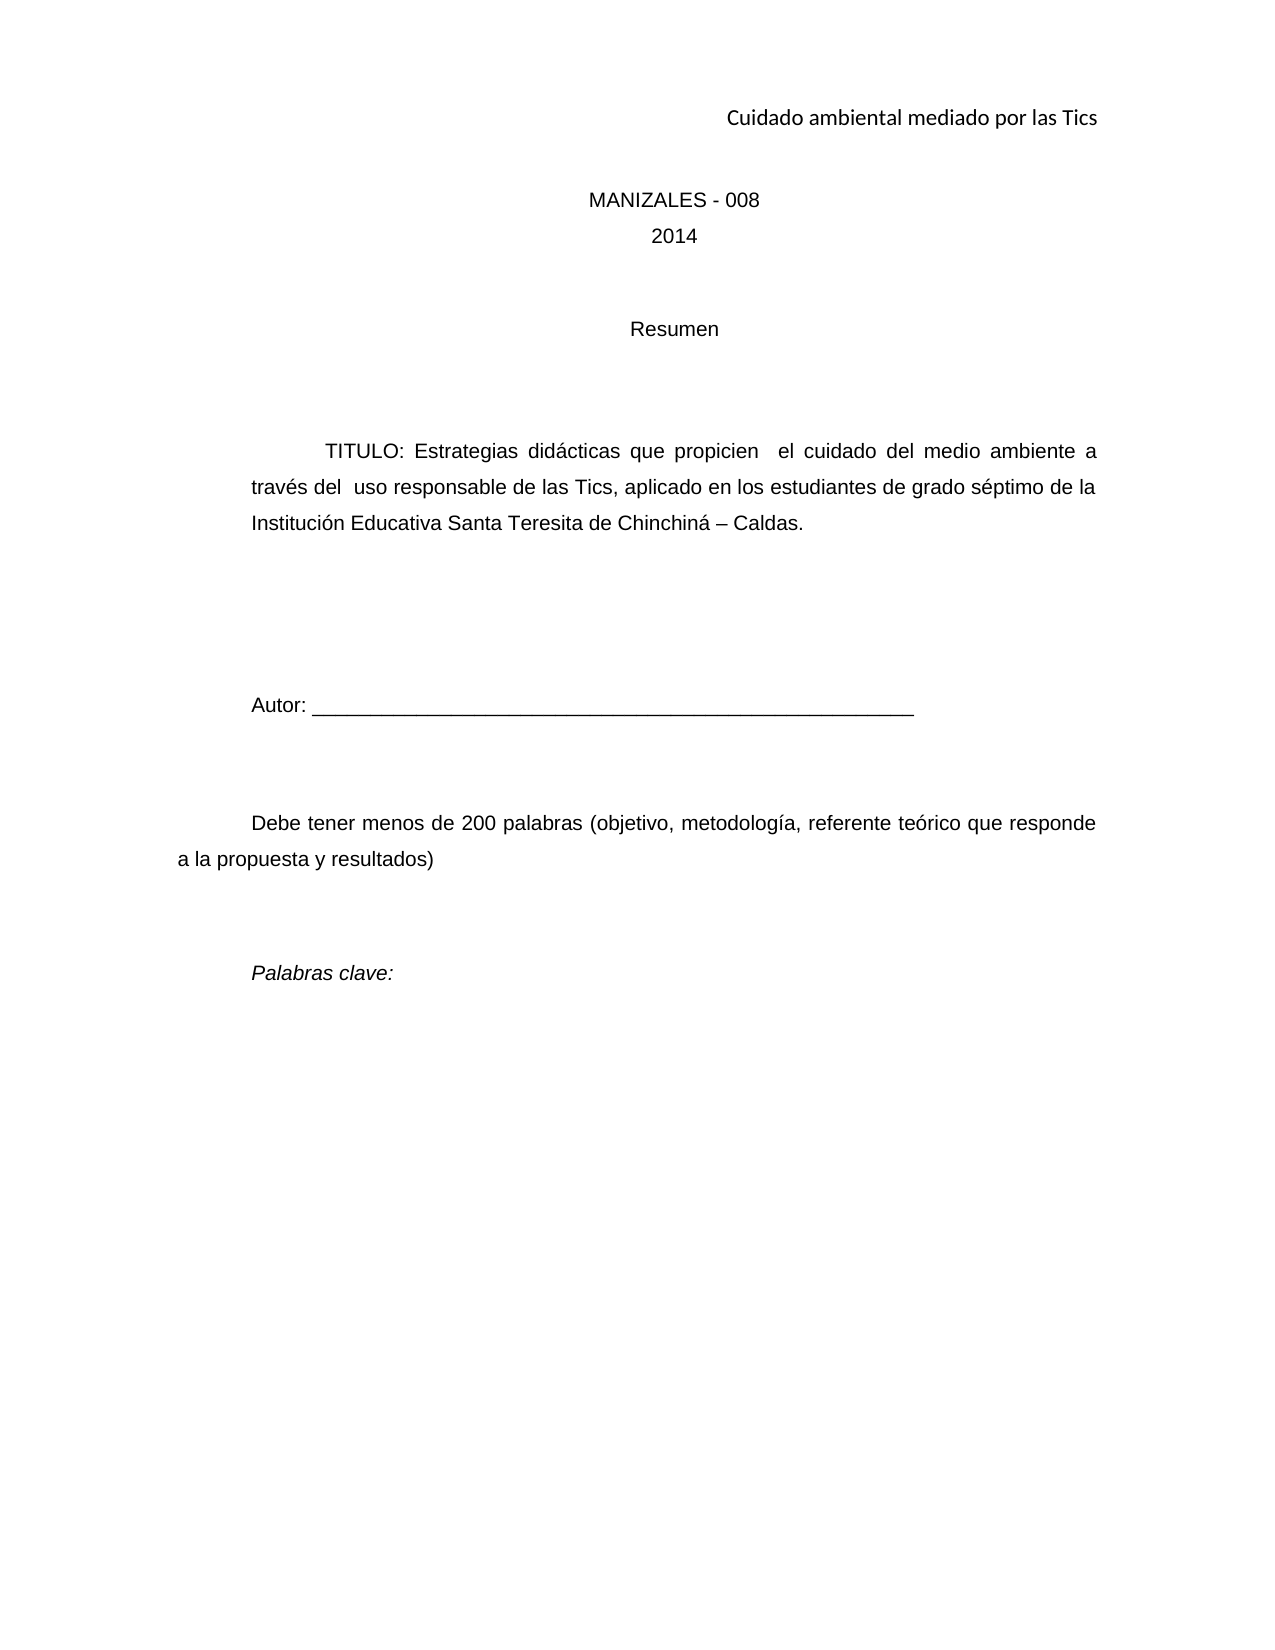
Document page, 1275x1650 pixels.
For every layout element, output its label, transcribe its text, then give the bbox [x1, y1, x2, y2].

text TITULO: Estrategias didácticas que propicien el cuidado del medio ambiente a través del uso responsable de las Tics, aplicado en los estudiantes de grado séptimo de la Institución Educativa Santa Teresita de Chinchiná – Caldas. [251, 439, 1098, 534]
text Palabras clave: [177, 960, 1098, 984]
text MANIZALES - 008 [177, 188, 1098, 212]
text Autor: ____________________________________________________ [177, 693, 1098, 717]
text Debe tener menos de 200 palabras (objetivo, metodología, referente teórico que responde a la propuesta y resultados) [177, 811, 1098, 871]
text Resumen [177, 317, 1098, 341]
text 2014 [177, 224, 1098, 248]
